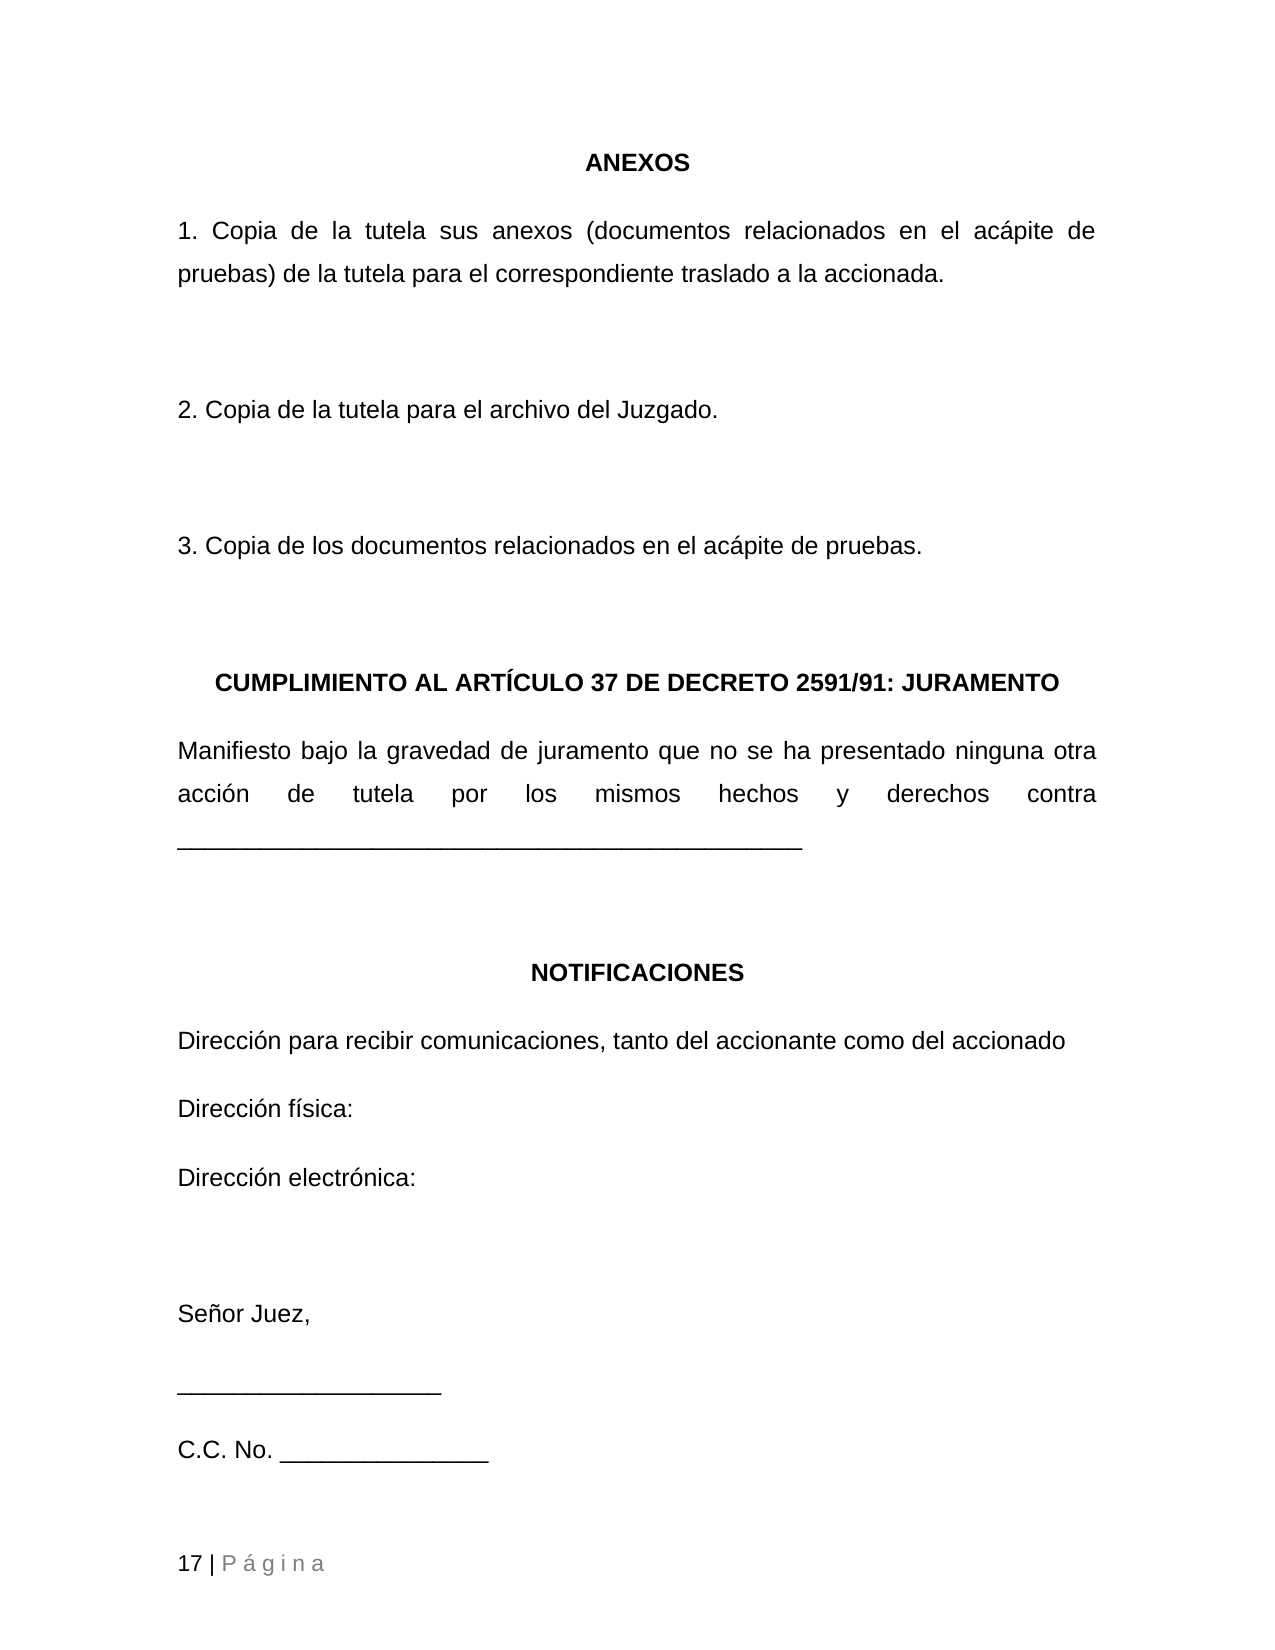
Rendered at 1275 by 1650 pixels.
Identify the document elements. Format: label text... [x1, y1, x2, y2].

text Dirección para recibir comunicaciones, tanto del accionante como del accionado [177, 1026, 1098, 1055]
text ___________________ [177, 1367, 1098, 1396]
text NOTIFICACIONES [177, 958, 1098, 987]
text C.C. No. _______________ [177, 1435, 1098, 1464]
text Dirección física: [177, 1094, 1098, 1123]
text CUMPLIMIENTO AL ARTÍCULO 37 DE DECRETO 2591/91: JURAMENTO [177, 668, 1098, 696]
text 1. Copia de la tutela sus anexos (documentos relacionados en el acápite de pruebas) de la tutela para el correspondiente traslado a la accionada. [177, 216, 1098, 288]
text Señor Juez, [177, 1299, 1098, 1328]
text 2. Copia de la tutela para el archivo del Juzgado. [177, 395, 1098, 424]
text Dirección electrónica: [177, 1163, 1098, 1191]
text Manifiesto bajo la gravedad de juramento que no se ha presentado ninguna otra acción de tutela por los mismos hechos y derechos contra _____________________________________________ [177, 736, 1098, 851]
text ANEXOS [177, 148, 1098, 176]
text 3. Copia de los documentos relacionados en el acápite de pruebas. [177, 531, 1098, 560]
